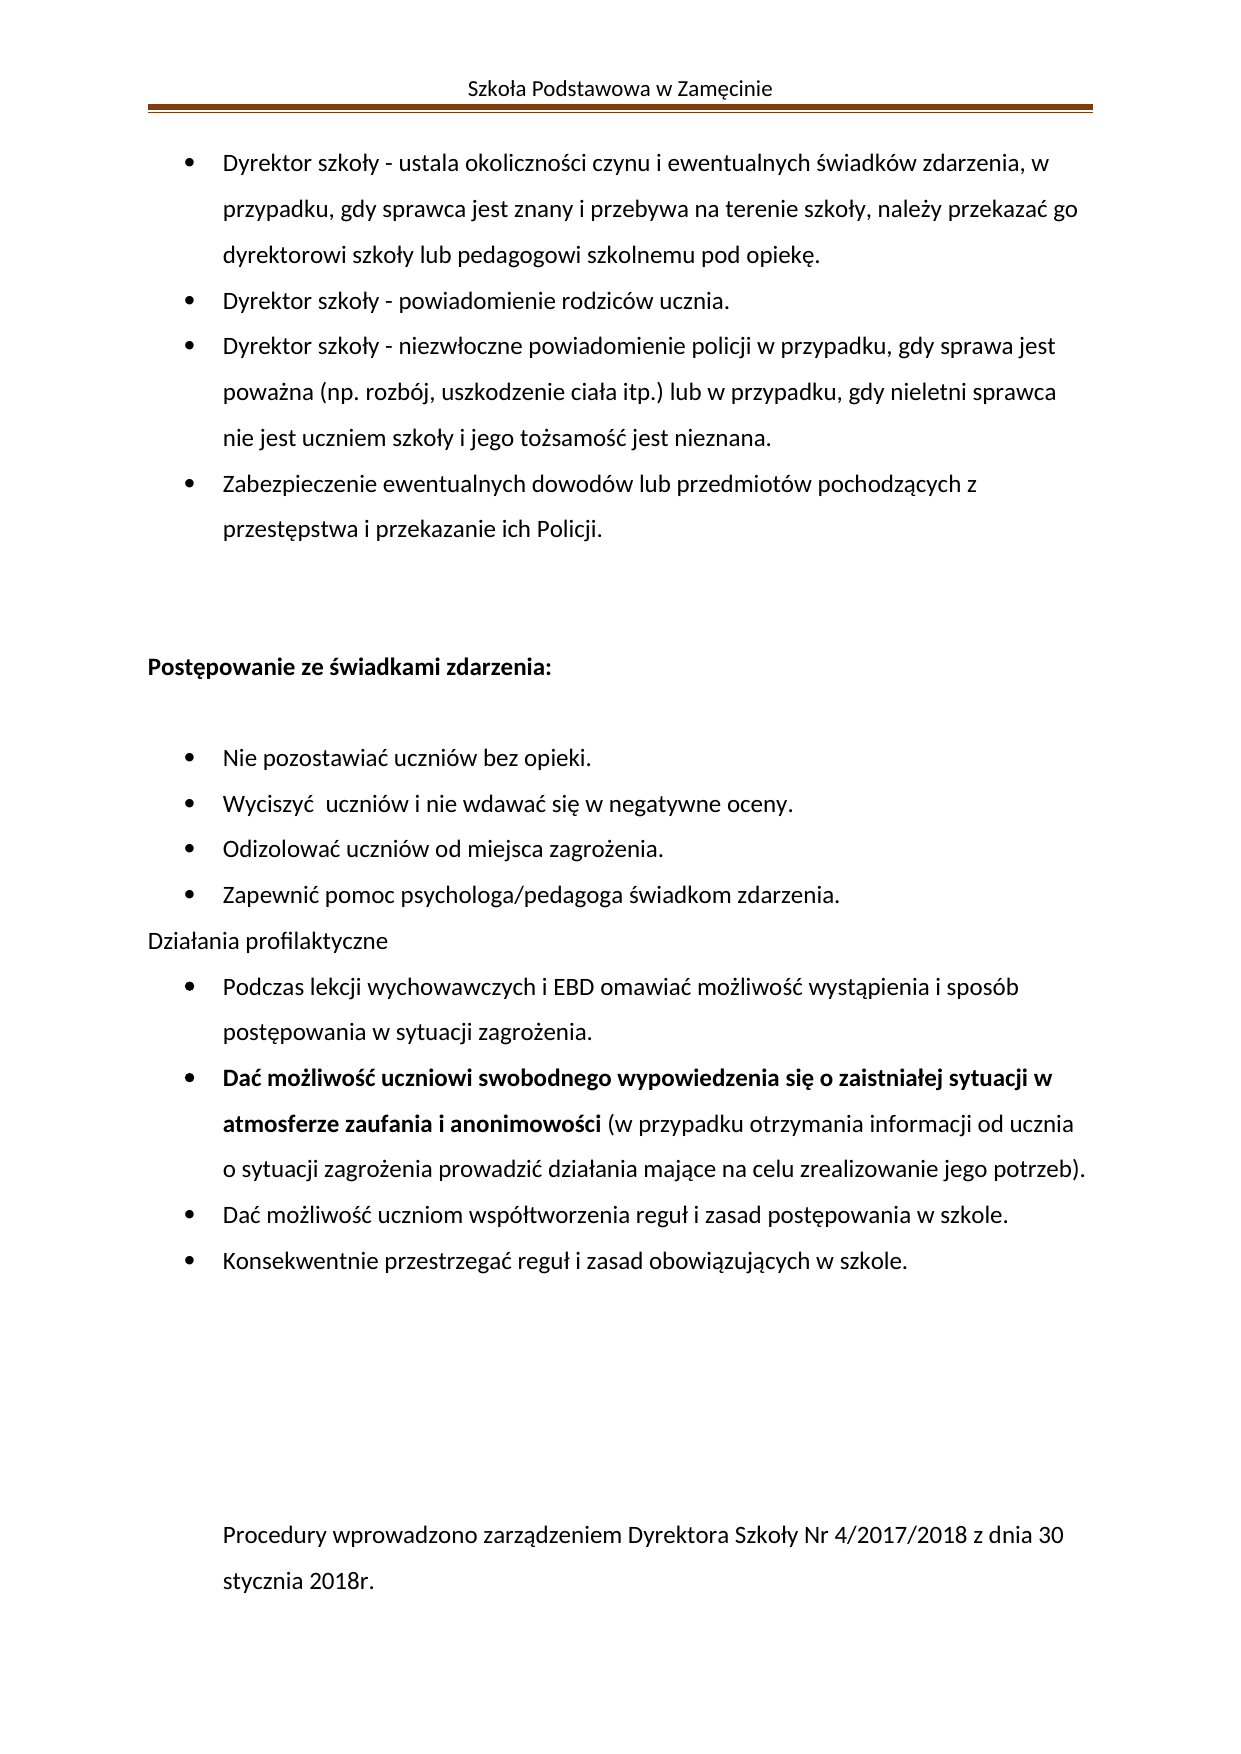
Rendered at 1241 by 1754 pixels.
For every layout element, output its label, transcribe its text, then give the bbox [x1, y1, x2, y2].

list Nie pozostawiać uczniów bez opieki. [185, 742, 1093, 773]
text Postępowanie ze świadkami zdarzenia: [148, 651, 1093, 681]
text Działania profilaktyczne [148, 925, 1093, 956]
list Dyrektor szkoły - powiadomienie rodziców ucznia. [185, 285, 1093, 315]
list Dyrektor szkoły - ustala okoliczności czynu i ewentualnych świadków zdarzenia, w przypadku, gdy sprawca jest znany i przebywa na terenie szkoły, należy przekazać go dyrektorowi szkoły lub pedagogowi szkolnemu pod opiekę. [185, 148, 1093, 269]
list Zabezpieczenie ewentualnych dowodów lub przedmiotów pochodzących z przestępstwa i przekazanie ich Policji. [185, 468, 1093, 544]
list Konsekwentnie przestrzegać reguł i zasad obowiązujących w szkole. [185, 1245, 1093, 1276]
list Dać możliwość uczniom współtworzenia reguł i zasad postępowania w szkole. [185, 1199, 1093, 1230]
list Procedury wprowadzono zarządzeniem Dyrektora Szkoły Nr 4/2017/2018 z dnia 30 stycznia 2018r. [223, 1519, 1093, 1596]
list Odizolować uczniów od miejsca zagrożenia. [185, 833, 1093, 864]
list Zapewnić pomoc psychologa/pedagoga świadkom zdarzenia. [185, 879, 1093, 910]
list Dyrektor szkoły - niezwłoczne powiadomienie policji w przypadku, gdy sprawa jest poważna (np. rozbój, uszkodzenie ciała itp.) lub w przypadku, gdy nieletni sprawca nie jest uczniem szkoły i jego tożsamość jest nieznana. [185, 331, 1093, 452]
list Dać możliwość uczniowi swobodnego wypowiedzenia się o zaistniałej sytuacji w atmosferze zaufania i anonimowości (w przypadku otrzymania informacji od ucznia o sytuacji zagrożenia prowadzić działania mające na celu zrealizowanie jego potrzeb). [185, 1062, 1093, 1184]
list Wyciszyć uczniów i nie wdawać się w negatywne oceny. [185, 788, 1093, 818]
list Podczas lekcji wychowawczych i EBD omawiać możliwość wystąpienia i sposób postępowania w sytuacji zagrożenia. [185, 971, 1093, 1047]
